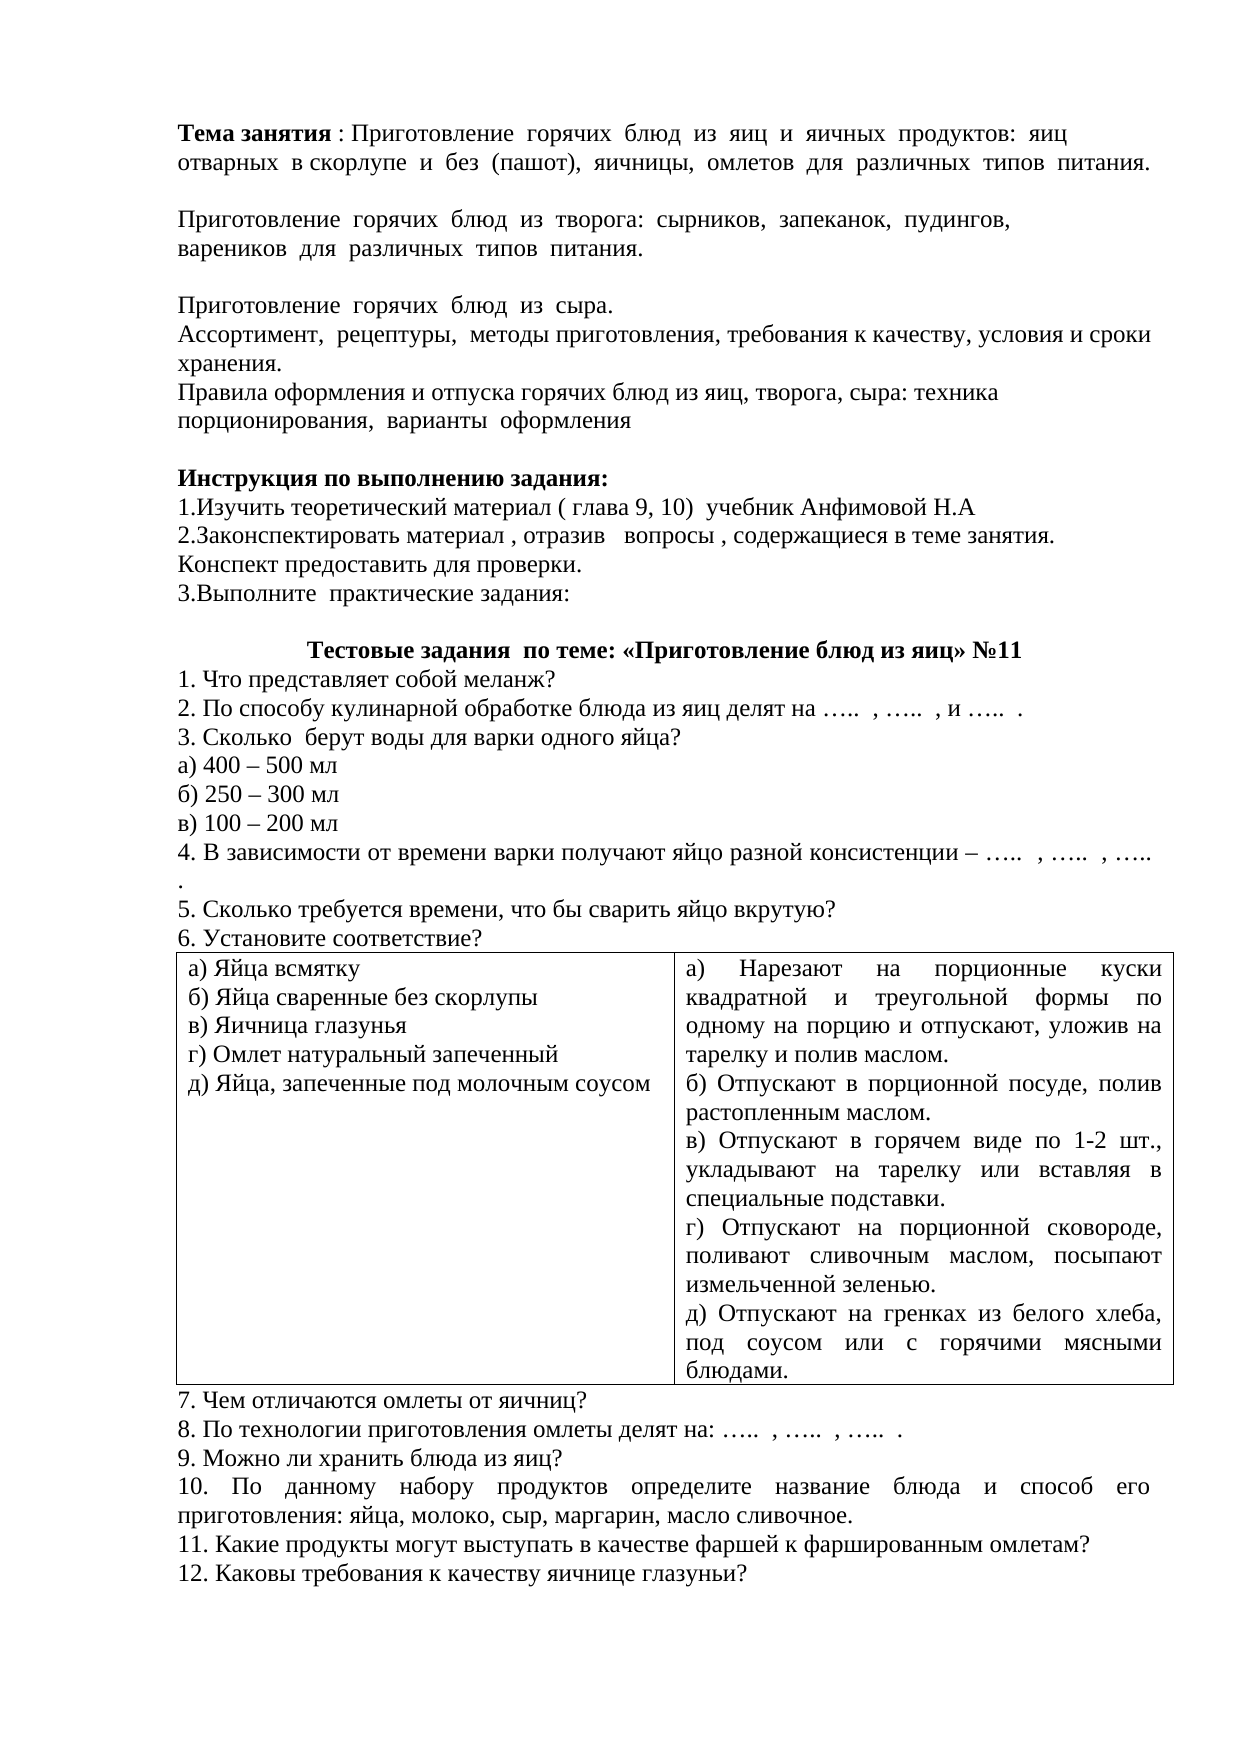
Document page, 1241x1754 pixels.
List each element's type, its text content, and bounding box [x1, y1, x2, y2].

text 10. По данному набору продуктов определите название блюда и способ его приготовления: яйца, молоко, сыр, маргарин, масло сливочное. [177, 1471, 1152, 1529]
text 1. Что представляет собой меланж? [177, 664, 1152, 693]
text б) 250 – 300 мл [177, 779, 1152, 808]
text Инструкция по выполнению задания: [177, 463, 1152, 492]
text 8. По технологии приготовления омлеты делят на: ….. , ….. , ….. . [177, 1414, 1152, 1443]
text вареников для различных типов питания. [177, 233, 1152, 262]
text Ассортимент, рецептуры, методы приготовления, требования к качеству, условия и сроки хранения. [177, 319, 1152, 377]
text 12. Каковы требования к качеству яичнице глазуньи? [177, 1558, 1152, 1586]
text 3. Сколько берут воды для варки одного яйца? [177, 722, 1152, 751]
text Правила оформления и отпуска горячих блюд из яиц, творога, сыра: техника [177, 377, 1152, 406]
text 3.Выполните практические задания: [177, 578, 1152, 607]
text 7. Чем отличаются омлеты от яичниц? [177, 1385, 1152, 1414]
text 5. Сколько требуется времени, что бы сварить яйцо вкрутую? [177, 894, 1152, 923]
text 4. В зависимости от времени варки получают яйцо разной консистенции – ….. , ….. , ….. . [177, 837, 1152, 894]
text 1.Изучить теоретический материал ( глава 9, 10) учебник Анфимовой Н.А [177, 492, 1152, 521]
text 2.Законспектировать материал , отразив вопросы , содержащиеся в теме занятия. Конспект предоставить для проверки. [177, 521, 1152, 578]
text а) 400 – 500 мл [177, 751, 1152, 779]
text 6. Установите соответствие? [177, 923, 1152, 952]
text Тестовые задания по теме: «Приготовление блюд из яиц» №11 [177, 636, 1152, 664]
text 9. Можно ли хранить блюда из яиц? [177, 1443, 1152, 1471]
text Приготовление горячих блюд из творога: сырников, запеканок, пудингов, [177, 204, 1152, 233]
text порционирования, варианты оформления [177, 406, 1152, 434]
table_header а) Нарезают на порционные куски квадратной и треугольной формы по одному на порцию и отпускают, уложив на тарелку и полив маслом. б) Отпускают в порционной посуде, полив растопленным маслом. в) Отпускают в горячем виде по 1-2 шт., укладывают на тарелку или вставляя в специальные подставки. г) Отпускают на порционной сковороде, поливают сливочным маслом, посыпают измельченной зеленью. д) Отпускают на гренках из белого хлеба, под соусом или с горячими мясными блюдами. [675, 953, 1173, 1384]
text 11. Какие продукты могут выступать в качестве фаршей к фаршированным омлетам? [177, 1529, 1152, 1558]
text Тема занятия : Приготовление горячих блюд из яиц и яичных продуктов: яиц отварных в скорлупе и без (пашот), яичницы, омлетов для различных типов питания. [177, 118, 1152, 176]
table_header а) Яйца всмятку б) Яйца сваренные без скорлупы в) Яичница глазунья г) Омлет натуральный запеченный д) Яйца, запеченные под молочным соусом [177, 953, 674, 1384]
text Приготовление горячих блюд из сыра. [177, 291, 1152, 319]
text 2. По способу кулинарной обработке блюда из яиц делят на ….. , ….. , и ….. . [177, 693, 1152, 722]
text в) 100 – 200 мл [177, 808, 1152, 837]
